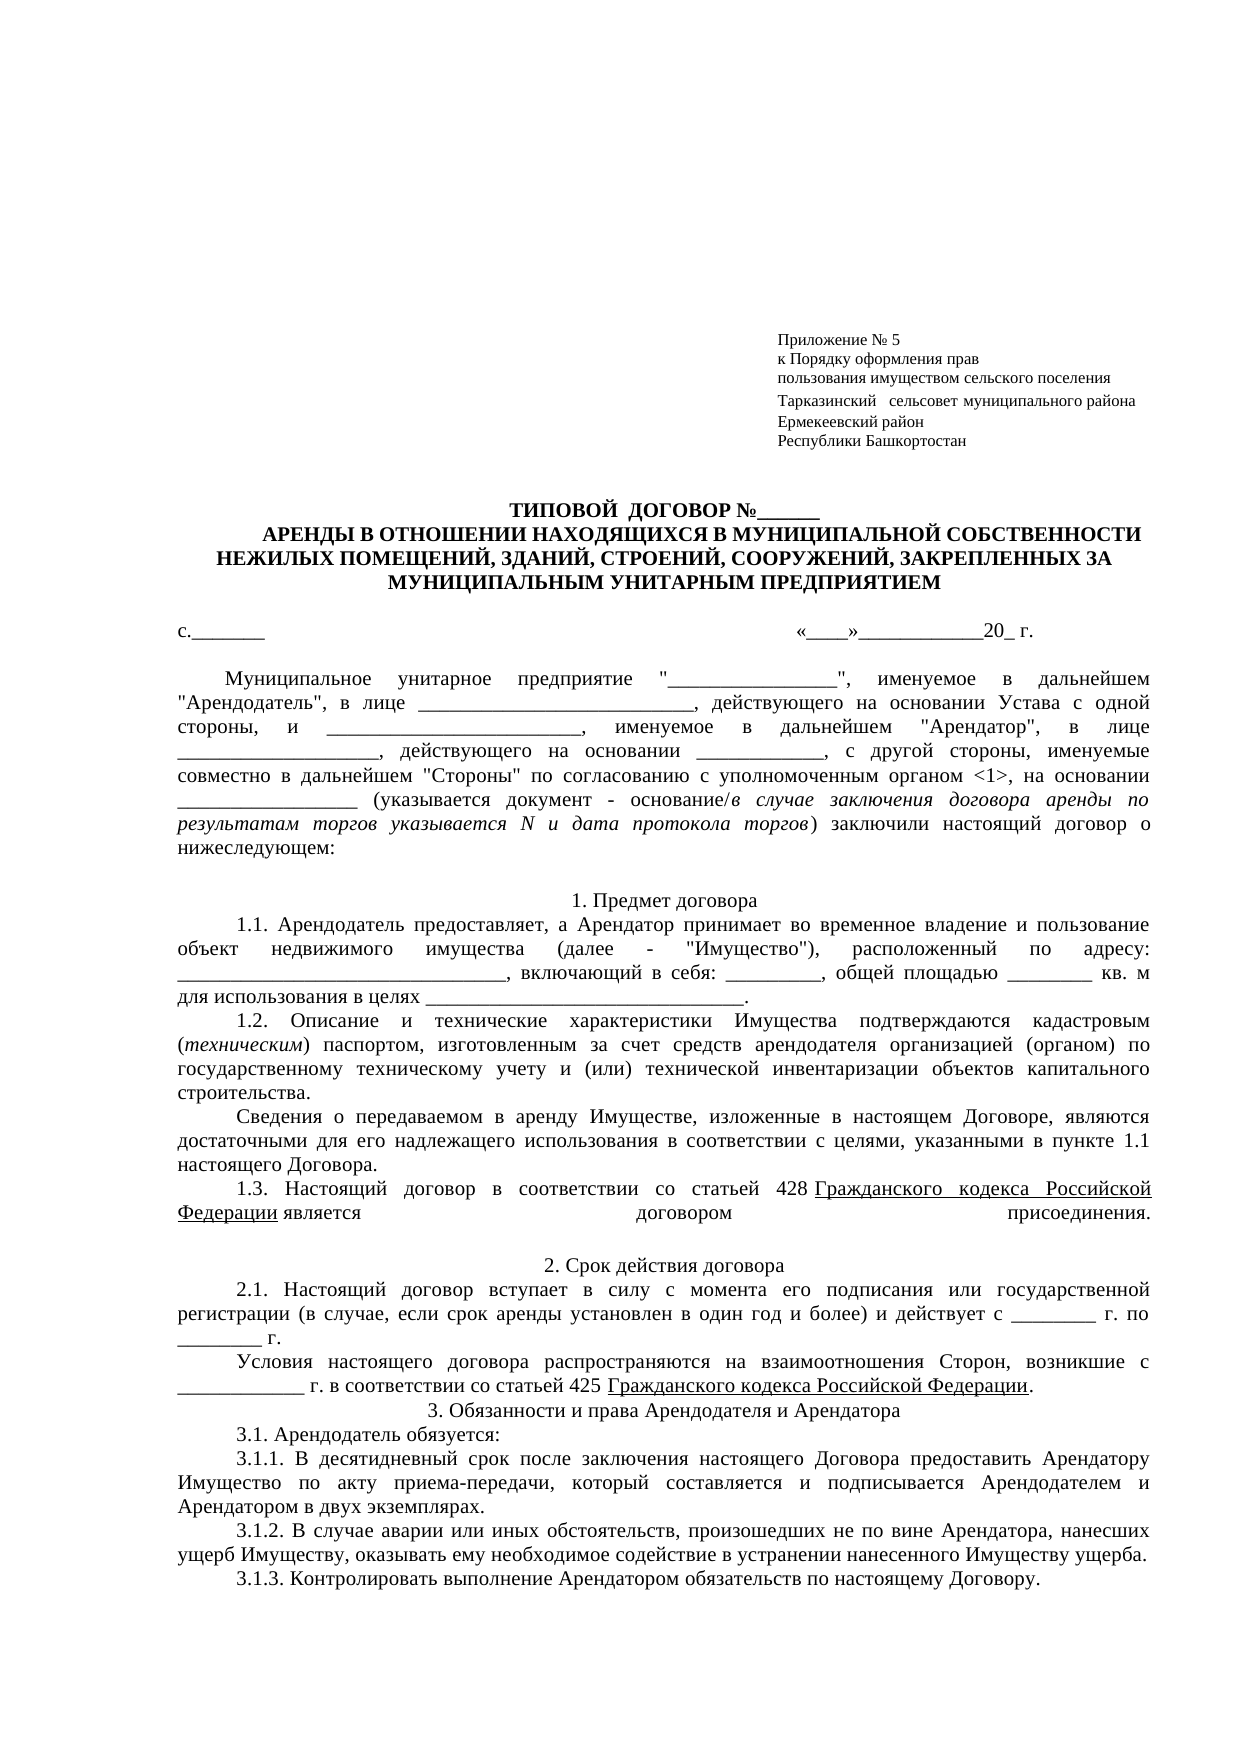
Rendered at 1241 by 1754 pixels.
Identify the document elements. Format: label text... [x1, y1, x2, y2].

text 3.1.2. В случае аварии или иных обстоятельств, произошедших не по вине Арендатора, нанесших ущерб Имуществу, оказывать ему необходимое содействие в устранении нанесенного Имуществу ущерба. [177, 1518, 1152, 1566]
text Муниципальное унитарное предприятие "________________", именуемое в дальнейшем "Арендодатель", в лице __________________________, действующего на основании Устава с одной стороны, и ________________________, именуемое в дальнейшем "Арендатор", в лице ___________________, действующего на основании ____________, с другой стороны, именуемые совместно в дальнейшем "Стороны" по согласованию с уполномоченным органом <1>, на основании _________________ (указывается документ - основание/в случае заключения договора аренды по результатам торгов указывается N и дата протокола торгов) заключили настоящий договор о нижеследующем: [177, 666, 1152, 887]
text к Порядку оформления прав [777, 349, 1152, 368]
text 3.1.3. Контролировать выполнение Арендатором обязательств по настоящему Договору. [177, 1566, 1152, 1590]
text 1. Предмет договора [177, 887, 1152, 912]
text Приложение № 5 [777, 330, 1152, 349]
text АРЕНДЫ В ОТНОШЕНИИ НАХОДЯЩИХСЯ В МУНИЦИПАЛЬНОЙ СОБСТВЕННОСТИ НЕЖИЛЫХ ПОМЕЩЕНИЙ, ЗДАНИЙ, СТРОЕНИЙ, СООРУЖЕНИЙ, ЗАКРЕПЛЕННЫХ ЗА МУНИЦИПАЛЬНЫМ УНИТАРНЫМ ПРЕДПРИЯТИЕМ [177, 522, 1152, 594]
text 3. Обязанности и права Арендодателя и Арендатора [177, 1397, 1152, 1422]
text 1.1. Арендодатель предоставляет, а Арендатор принимает во временное владение и пользование объект недвижимого имущества (далее - "Имущество"), расположенный по адресу: _______________________________, включающий в себя: _________, общей площадью ________ кв. м для использования в целях ______________________________. [177, 912, 1152, 1008]
text 2. Срок действия договора [177, 1253, 1152, 1277]
text Республики Башкортостан [777, 431, 1152, 450]
text 3.1. Арендодатель обязуется: [177, 1422, 1152, 1446]
text 1.2. Описание и технические характеристики Имущества подтверждаются кадастровым (техническим) паспортом, изготовленным за счет средств арендодателя организацией (органом) по государственному техническому учету и (или) технической инвентаризации объектов капитального строительства. [177, 1008, 1152, 1104]
text 1.3. Настоящий договор в соответствии со статьей 428 Гражданского кодекса Российской Федерации является договором присоединения. [177, 1176, 1152, 1253]
text 3.1.1. В десятидневный срок после заключения настоящего Договора предоставить Арендатору Имущество по акту приема-передачи, который составляется и подписывается Арендодателем и Арендатором в двух экземплярах. [177, 1446, 1152, 1518]
text Сведения о передаваемом в аренду Имуществе, изложенные в настоящем Договоре, являются достаточными для его надлежащего использования в соответствии с целями, указанными в пункте 1.1 настоящего Договора. [177, 1104, 1152, 1176]
text 2.1. Настоящий договор вступает в силу с момента его подписания или государственной регистрации (в случае, если срок аренды установлен в один год и более) и действует с ________ г. по ________ г. [177, 1277, 1152, 1349]
text пользования имуществом сельского поселения Тарказинский сельсовет муниципального района Ермекеевский район [777, 368, 1152, 431]
text ТИПОВОЙ ДОГОВОР №______ [177, 498, 1152, 522]
text с._______ «____»____________20_ г. [177, 618, 1152, 642]
text Условия настоящего договора распространяются на взаимоотношения Сторон, возникшие с ____________ г. в соответствии со статьей 425 Гражданского кодекса Российской Федерации. [177, 1349, 1152, 1397]
